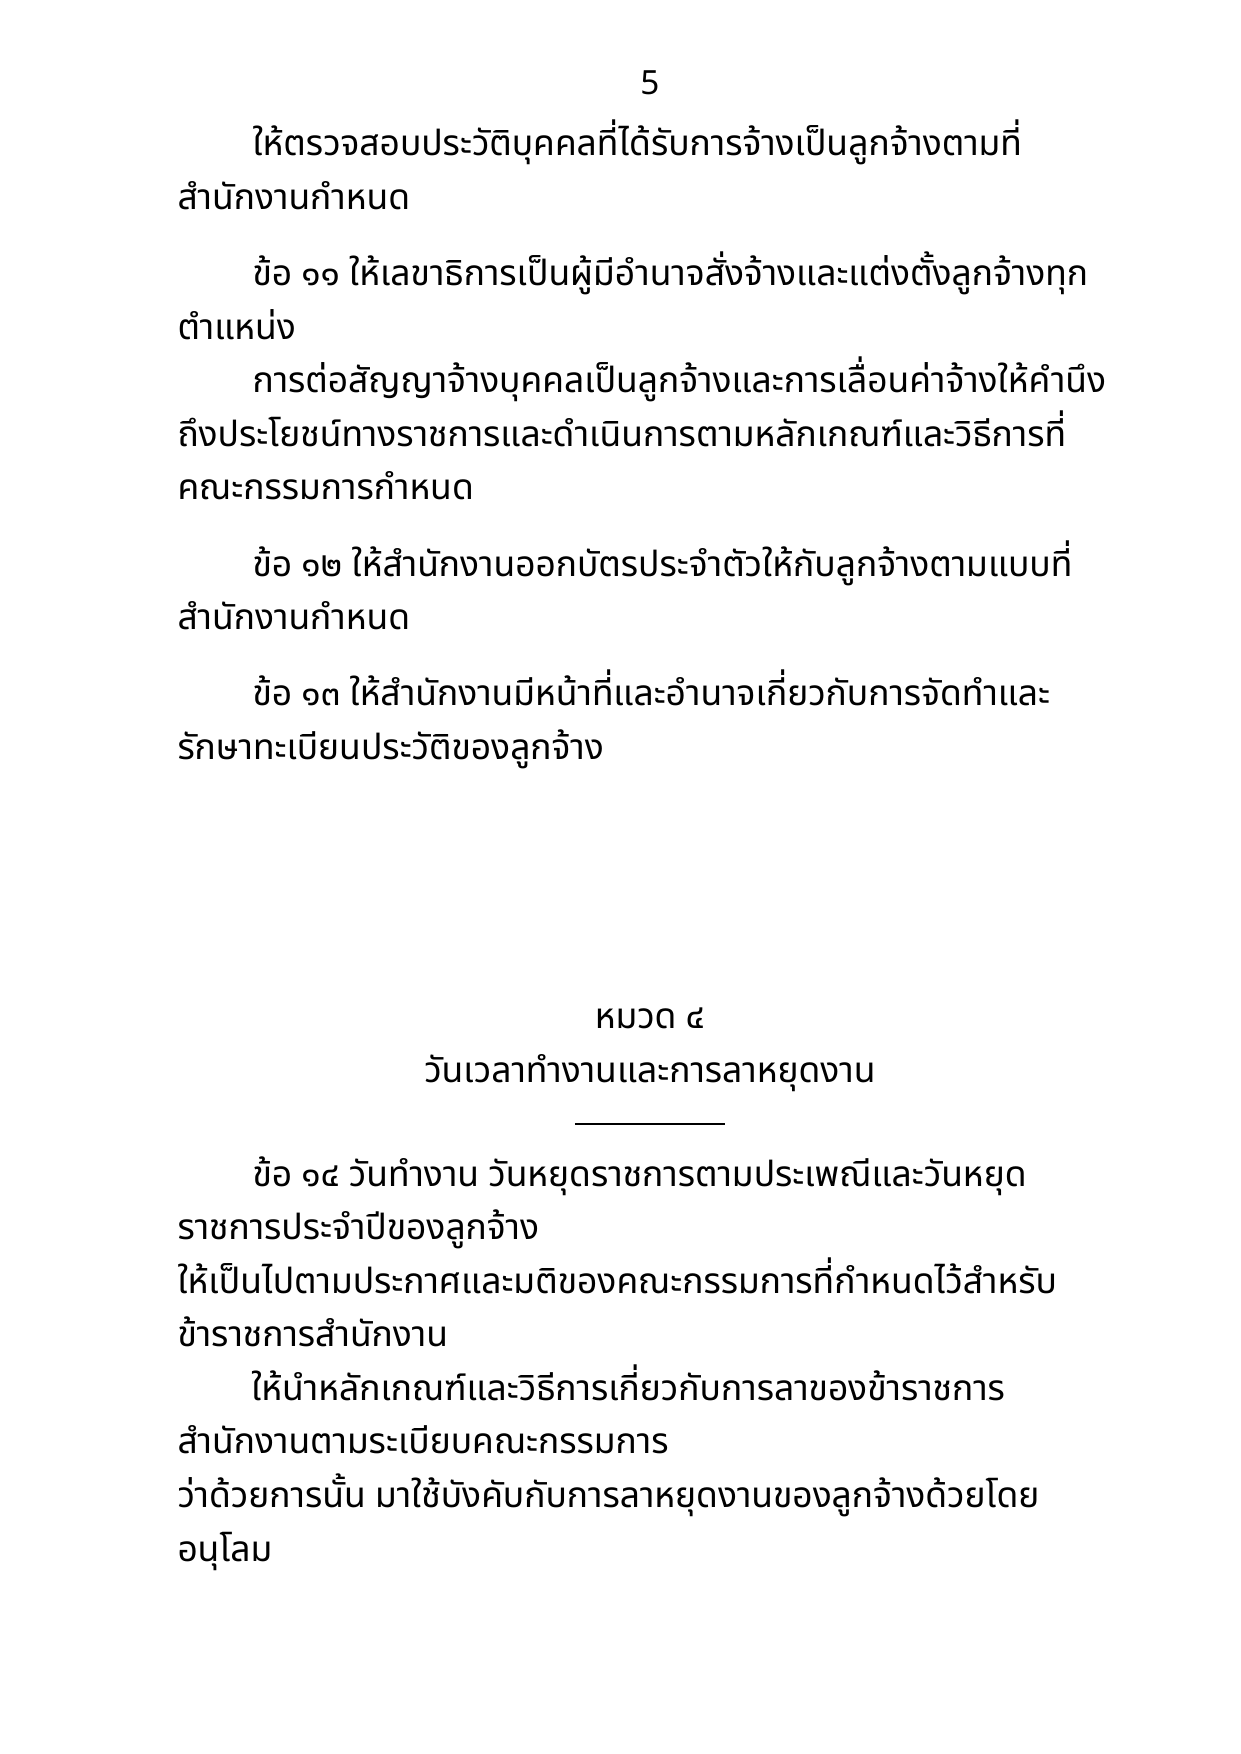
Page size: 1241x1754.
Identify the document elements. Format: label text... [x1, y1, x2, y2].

text ให้ตรวจสอบประวัติบุคคลที่ได้รับการจ้างเป็นลูกจ้างตามที่สำนักงานกำหนด [177, 118, 1122, 225]
text การต่อสัญญาจ้างบุคคลเป็นลูกจ้างและการเลื่อนค่าจ้างให้คำนึงถึงประโยชน์ทางราชการและดำเนินการตามหลักเกณฑ์และวิธีการที่คณะกรรมการกำหนด [177, 355, 1122, 516]
text ข้อ ๑๔ วันทำงาน วันหยุดราชการตามประเพณีและวันหยุดราชการประจำปีของลูกจ้าง ให้เป็นไปตามประกาศและมติของคณะกรรมการที่กำหนดไว้สำหรับข้าราชการสำนักงาน [177, 1149, 1122, 1363]
text ข้อ ๑๒ ให้สำนักงานออกบัตรประจำตัวให้กับลูกจ้างตามแบบที่สำนักงานกำหนด [177, 538, 1122, 645]
text ข้อ ๑๑ ให้เลขาธิการเป็นผู้มีอำนาจสั่งจ้างและแต่งตั้งลูกจ้างทุกตำแหน่ง [177, 248, 1122, 355]
text ข้อ ๑๓ ให้สำนักงานมีหน้าที่และอำนาจเกี่ยวกับการจัดทำและรักษาทะเบียนประวัติของลูกจ้าง [177, 668, 1122, 775]
text วันเวลาทำงานและการลาหยุดงาน [177, 1044, 1122, 1098]
text หมวด ๔ [177, 991, 1122, 1044]
text ให้นำหลักเกณฑ์และวิธีการเกี่ยวกับการลาของข้าราชการสำนักงานตามระเบียบคณะกรรมการ ว่าด้วยการนั้น มาใช้บังคับกับการลาหยุดงานของลูกจ้างด้วยโดยอนุโลม [177, 1363, 1122, 1577]
